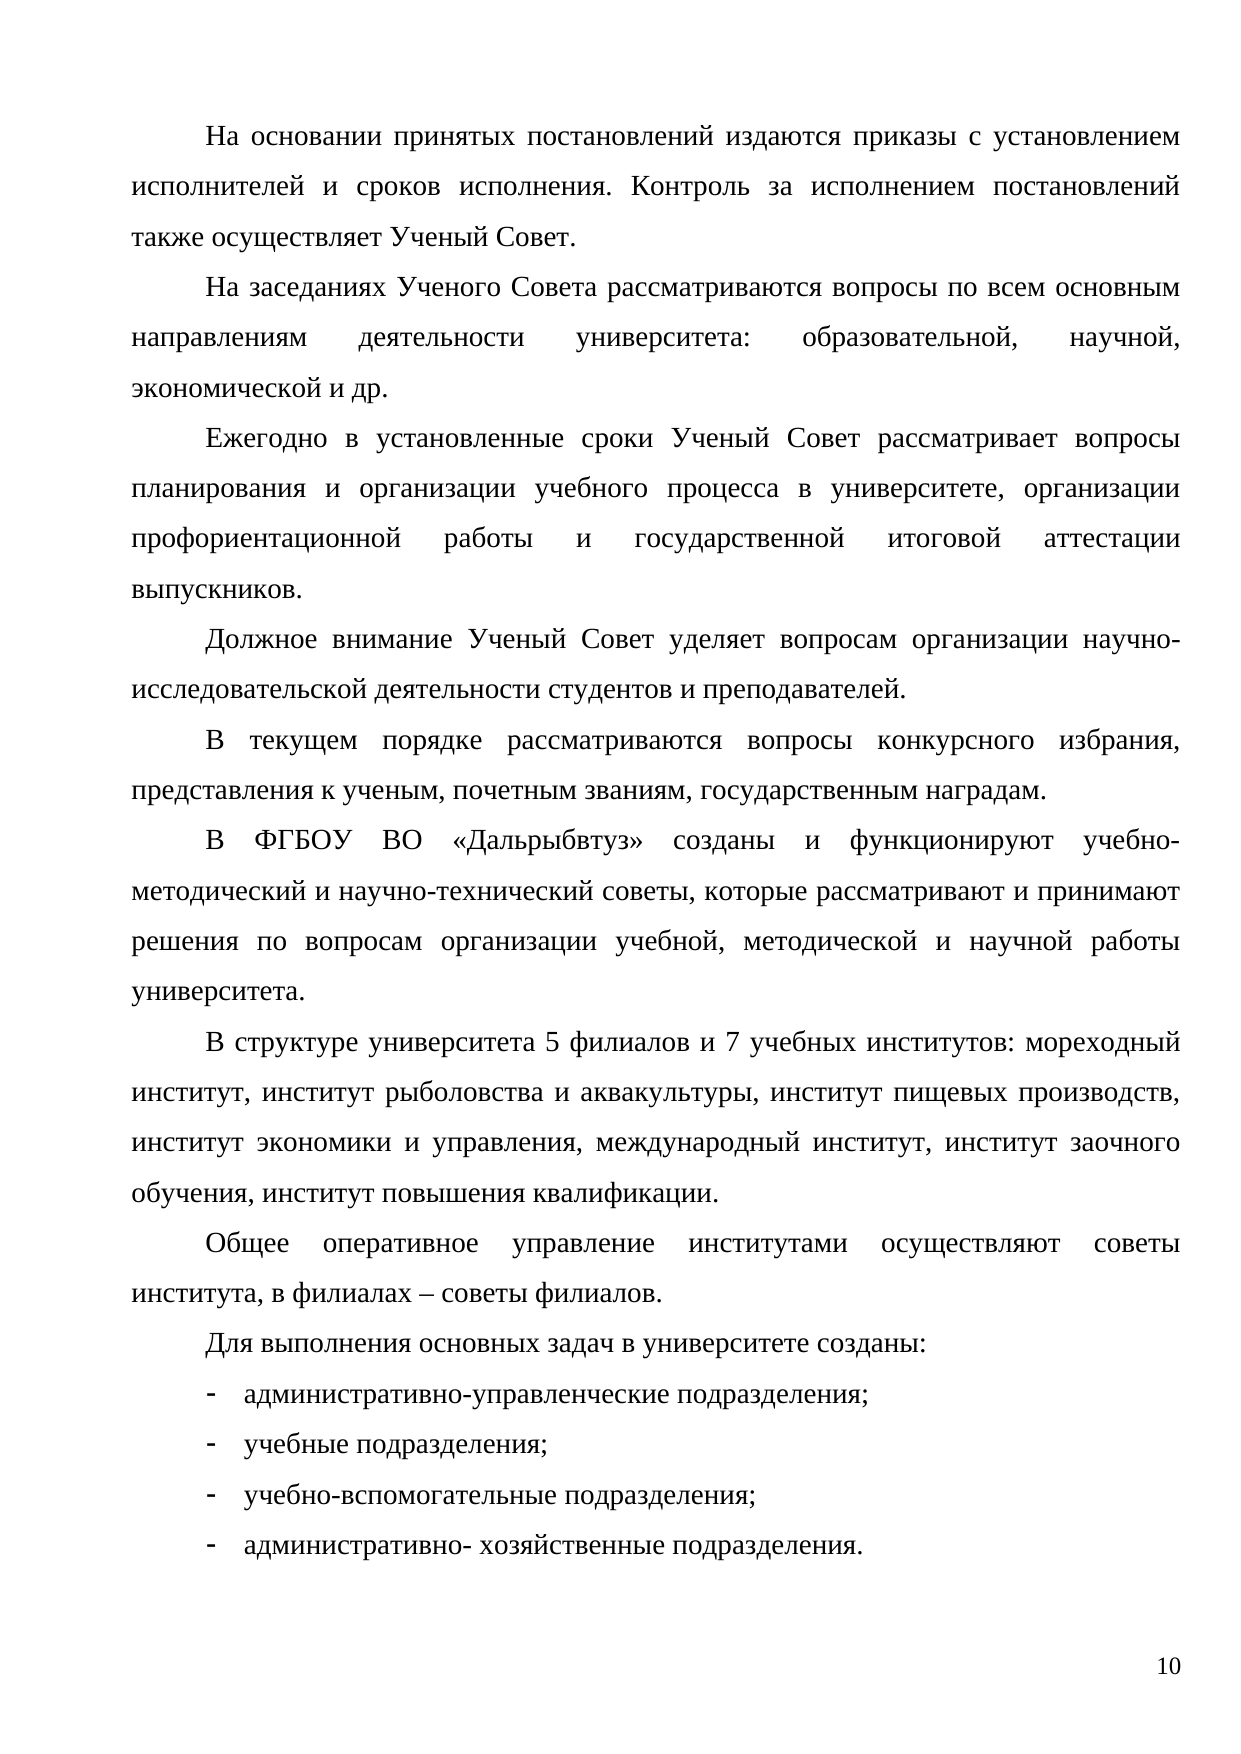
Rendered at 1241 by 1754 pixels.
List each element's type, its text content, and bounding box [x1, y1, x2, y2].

list административно- хозяйственные подразделения. [131, 1527, 1181, 1561]
text На основании принятых постановлений издаются приказы с установлением исполнителей и сроков исполнения. Контроль за исполнением постановлений также осуществляет Ученый Совет. [131, 118, 1181, 252]
text В ФГБОУ ВО «Дальрыбвтуз» созданы и функционируют учебно-методический и научно-технический советы, которые рассматривают и принимают решения по вопросам организации учебной, методической и научной работы университета. [131, 822, 1181, 1007]
text Общее оперативное управление институтами осуществляют советы института, в филиалах – советы филиалов. [131, 1225, 1181, 1309]
list учебные подразделения; [131, 1426, 1181, 1460]
list учебно-вспомогательные подразделения; [131, 1477, 1181, 1510]
text На заседаниях Ученого Совета рассматриваются вопросы по всем основным направлениям деятельности университета: образовательной, научной, экономической и др. [131, 269, 1181, 403]
list административно-управленческие подразделения; [131, 1376, 1181, 1409]
text В текущем порядке рассматриваются вопросы конкурсного избрания, представления к ученым, почетным званиям, государственным наградам. [131, 722, 1181, 806]
text В структуре университета 5 филиалов и 7 учебных институтов: мореходный институт, институт рыболовства и аквакультуры, институт пищевых производств, институт экономики и управления, международный институт, институт заочного обучения, институт повышения квалификации. [131, 1024, 1181, 1208]
text Ежегодно в установленные сроки Ученый Совет рассматривает вопросы планирования и организации учебного процесса в университете, организации профориентационной работы и государственной итоговой аттестации выпускников. [131, 420, 1181, 604]
text Должное внимание Ученый Совет уделяет вопросам организации научно-исследовательской деятельности студентов и преподавателей. [131, 621, 1181, 705]
text Для выполнения основных задач в университете созданы: [131, 1326, 1181, 1359]
